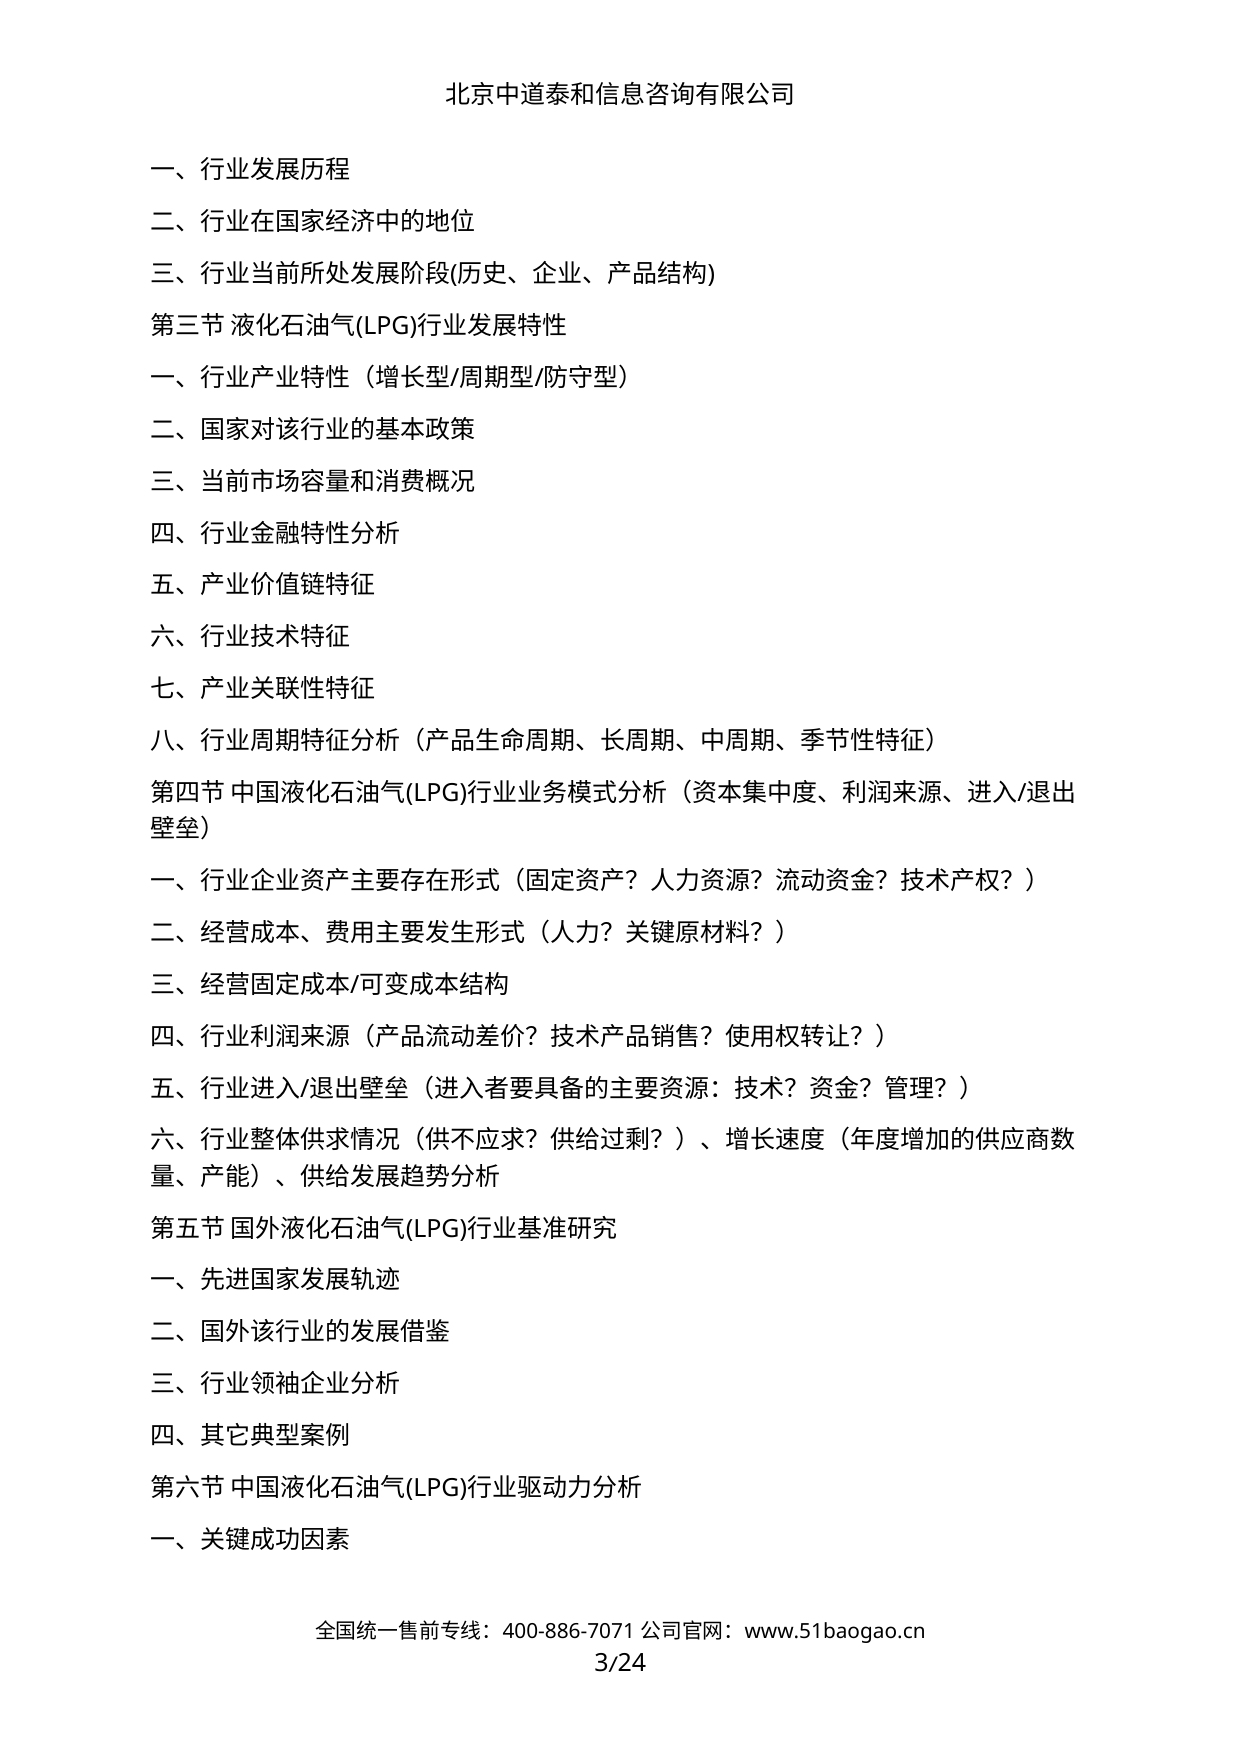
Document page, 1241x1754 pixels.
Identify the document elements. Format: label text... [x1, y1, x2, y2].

text 一、关键成功因素 [150, 1519, 1090, 1556]
text 四、其它典型案例 [150, 1416, 1090, 1452]
text 一、先进国家发展轨迹 [150, 1260, 1090, 1296]
text 五、行业进入/退出壁垒（进入者要具备的主要资源：技术？资金？管理？） [150, 1068, 1090, 1104]
text 一、行业企业资产主要存在形式（固定资产？人力资源？流动资金？技术产权？） [150, 861, 1090, 897]
text 八、行业周期特征分析（产品生命周期、长周期、中周期、季节性特征） [150, 721, 1090, 757]
text 一、行业发展历程 [150, 150, 1090, 186]
text 二、国外该行业的发展借鉴 [150, 1312, 1090, 1348]
text 三、行业当前所处发展阶段(历史、企业、产品结构) [150, 254, 1090, 290]
text 第四节 中国液化石油气(LPG)行业业务模式分析（资本集中度、利润来源、进入/退出壁垒） [150, 772, 1090, 845]
text 五、产业价值链特征 [150, 565, 1090, 601]
text 三、当前市场容量和消费概况 [150, 461, 1090, 497]
text 一、行业产业特性（增长型/周期型/防守型） [150, 357, 1090, 394]
text 三、经营固定成本/可变成本结构 [150, 964, 1090, 1001]
text 四、行业利润来源（产品流动差价？技术产品销售？使用权转让？） [150, 1016, 1090, 1052]
text 六、行业整体供求情况（供不应求？供给过剩？）、增长速度（年度增加的供应商数量、产能）、供给发展趋势分析 [150, 1120, 1090, 1192]
text 四、行业金融特性分析 [150, 513, 1090, 549]
text 二、行业在国家经济中的地位 [150, 202, 1090, 238]
text 第五节 国外液化石油气(LPG)行业基准研究 [150, 1208, 1090, 1244]
text 第三节 液化石油气(LPG)行业发展特性 [150, 306, 1090, 342]
text 第六节 中国液化石油气(LPG)行业驱动力分析 [150, 1467, 1090, 1504]
text 三、行业领袖企业分析 [150, 1364, 1090, 1400]
text 二、经营成本、费用主要发生形式（人力？关键原材料？） [150, 912, 1090, 949]
text 七、产业关联性特征 [150, 669, 1090, 705]
text 六、行业技术特征 [150, 617, 1090, 653]
text 二、国家对该行业的基本政策 [150, 409, 1090, 446]
